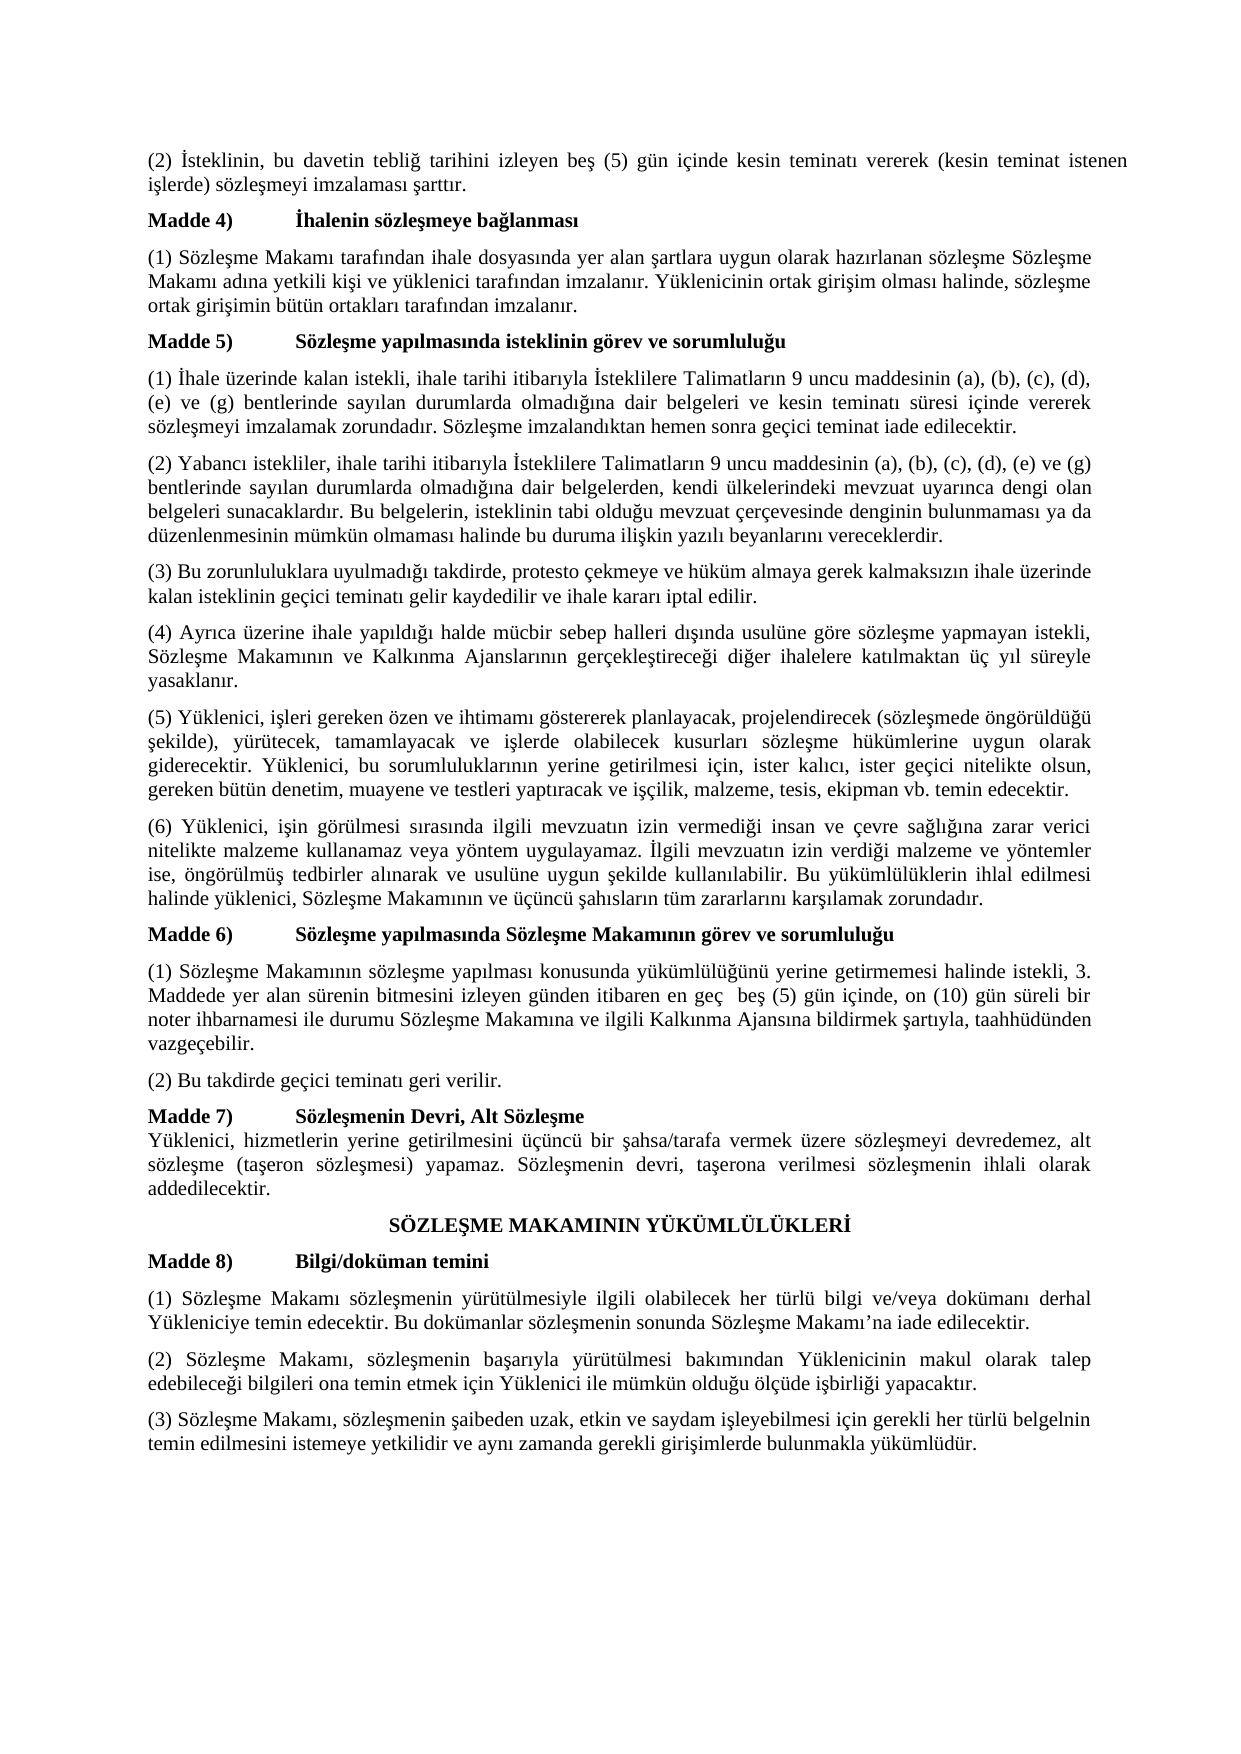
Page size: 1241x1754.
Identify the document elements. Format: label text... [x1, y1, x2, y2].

list Sözleşme yapılmasında Sözleşme Makamının görev ve sorumluluğu [148, 922, 1093, 946]
text (1) Sözleşme Makamı tarafından ihale dosyasında yer alan şartlara uygun olarak hazırlanan sözleşme Sözleşme Makamı adına yetkili kişi ve yüklenici tarafından imzalanır. Yüklenicinin ortak girişim olması halinde, sözleşme ortak girişimin bütün ortakları tarafından imzalanır. [148, 245, 1093, 317]
text (2) Sözleşme Makamı, sözleşmenin başarıyla yürütülmesi bakımından Yüklenicinin makul olarak talep edebileceği bilgileri ona temin etmek için Yüklenici ile mümkün olduğu ölçüde işbirliği yapacaktır. [148, 1347, 1093, 1395]
text (1) Sözleşme Makamı sözleşmenin yürütülmesiyle ilgili olabilecek her türlü bilgi ve/veya dokümanı derhal Yükleniciye temin edecektir. Bu dokümanlar sözleşmenin sonunda Sözleşme Makamı’na iade edilecektir. [148, 1286, 1093, 1334]
text Yüklenici, hizmetlerin yerine getirilmesini üçüncü bir şahsa/tarafa vermek üzere sözleşmeyi devredemez, alt sözleşme (taşeron sözleşmesi) yapamaz. Sözleşmenin devri, taşerona verilmesi sözleşmenin ihlali olarak addedilecektir. [148, 1128, 1093, 1200]
text (4) Ayrıca üzerine ihale yapıldığı halde mücbir sebep halleri dışında usulüne göre sözleşme yapmayan istekli, Sözleşme Makamının ve Kalkınma Ajanslarının gerçekleştireceği diğer ihalelere katılmaktan üç yıl süreyle yasaklanır. [148, 620, 1093, 692]
list Sözleşmenin Devri, Alt Sözleşme [148, 1104, 1093, 1128]
text SÖZLEŞME MAKAMININ YÜKÜMLÜLÜKLERİ [148, 1213, 1093, 1237]
list Sözleşme yapılmasında isteklinin görev ve sorumluluğu [148, 329, 1093, 353]
list Bilgi/doküman temini [148, 1249, 1093, 1273]
text (2) İsteklinin, bu davetin tebliğ tarihini izleyen beş (5) gün içinde kesin teminatı vererek (kesin teminat istenen işlerde) sözleşmeyi imzalaması şarttır. [148, 148, 1130, 196]
text (6) Yüklenici, işin görülmesi sırasında ilgili mevzuatın izin vermediği insan ve çevre sağlığına zarar verici nitelikte malzeme kullanamaz veya yöntem uygulayamaz. İlgili mevzuatın izin verdiği malzeme ve yöntemler ise, öngörülmüş tedbirler alınarak ve usulüne uygun şekilde kullanılabilir. Bu yükümlülüklerin ihlal edilmesi halinde yüklenici, Sözleşme Makamının ve üçüncü şahısların tüm zararlarını karşılamak zorundadır. [148, 813, 1093, 910]
text (2) Bu takdirde geçici teminatı geri verilir. [148, 1068, 1093, 1092]
text (3) Sözleşme Makamı, sözleşmenin şaibeden uzak, etkin ve saydam işleyebilmesi için gerekli her türlü belgelnin temin edilmesini istemeye yetkilidir ve aynı zamanda gerekli girişimlerde bulunmakla yükümlüdür. [148, 1407, 1093, 1455]
text (1) İhale üzerinde kalan istekli, ihale tarihi itibarıyla İsteklilere Talimatların 9 uncu maddesinin (a), (b), (c), (d), (e) ve (g) bentlerinde sayılan durumlarda olmadığına dair belgeleri ve kesin teminatı süresi içinde vererek sözleşmeyi imzalamak zorundadır. Sözleşme imzalandıktan hemen sonra geçici teminat iade edilecektir. [148, 366, 1093, 438]
text (2) Yabancı istekliler, ihale tarihi itibarıyla İsteklilere Talimatların 9 uncu maddesinin (a), (b), (c), (d), (e) ve (g) bentlerinde sayılan durumlarda olmadığına dair belgelerden, kendi ülkelerindeki mevzuat uyarınca dengi olan belgeleri sunacaklardır. Bu belgelerin, isteklinin tabi olduğu mevzuat çerçevesinde denginin bulunmaması ya da düzenlenmesinin mümkün olmaması halinde bu duruma ilişkin yazılı beyanlarını vereceklerdir. [148, 451, 1093, 547]
text (3) Bu zorunluluklara uyulmadığı takdirde, protesto çekmeye ve hüküm almaya gerek kalmaksızın ihale üzerinde kalan isteklinin geçici teminatı gelir kaydedilir ve ihale kararı iptal edilir. [148, 559, 1093, 608]
text (1) Sözleşme Makamının sözleşme yapılması konusunda yükümlülüğünü yerine getirmemesi halinde istekli, 3. Maddede yer alan sürenin bitmesini izleyen günden itibaren en geç beş (5) gün içinde, on (10) gün süreli bir noter ihbarnamesi ile durumu Sözleşme Makamına ve ilgili Kalkınma Ajansına bildirmek şartıyla, taahhüdünden vazgeçebilir. [148, 959, 1093, 1055]
text (5) Yüklenici, işleri gereken özen ve ihtimamı göstererek planlayacak, projelendirecek (sözleşmede öngörüldüğü şekilde), yürütecek, tamamlayacak ve işlerde olabilecek kusurları sözleşme hükümlerine uygun olarak giderecektir. Yüklenici, bu sorumluluklarının yerine getirilmesi için, ister kalıcı, ister geçici nitelikte olsun, gereken bütün denetim, muayene ve testleri yaptıracak ve işçilik, malzeme, tesis, ekipman vb. temin edecektir. [148, 705, 1093, 801]
list İhalenin sözleşmeye bağlanması [148, 208, 1093, 232]
